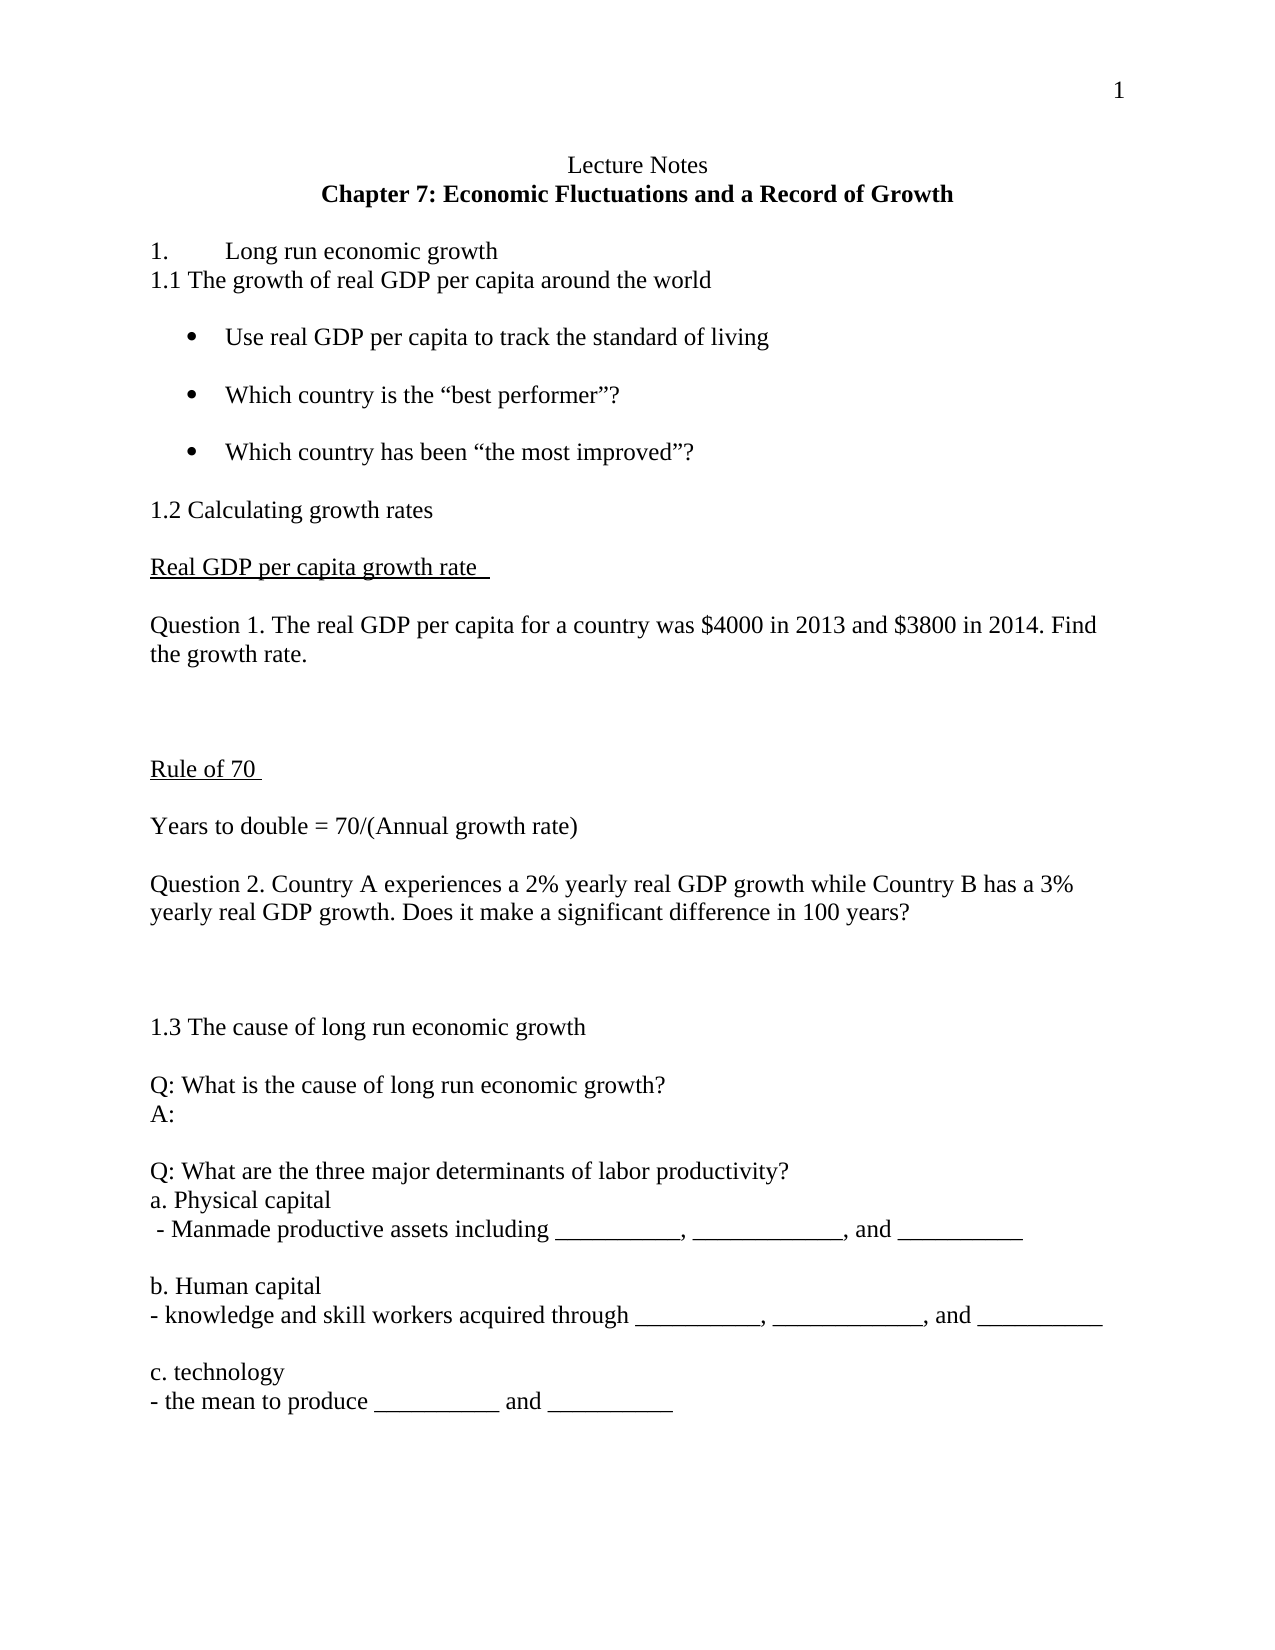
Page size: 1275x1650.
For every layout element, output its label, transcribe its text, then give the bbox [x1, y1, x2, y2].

text - knowledge and skill workers acquired through __________, ____________, and __________ [150, 1300, 1125, 1329]
list Which country is the “best performer”? [187, 380, 1125, 409]
text - Manmade productive assets including __________, ____________, and __________ [150, 1214, 1125, 1242]
text Question 1. The real GDP per capita for a country was $4000 in 2013 and $3800 in 2014. Find the growth rate. [150, 610, 1125, 667]
text A: [150, 1099, 1125, 1127]
text Question 2. Country A experiences a 2% yearly real GDP growth while Country B has a 3% yearly real GDP growth. Does it make a significant difference in 100 years? [150, 869, 1125, 926]
text 1. Long run economic growth [150, 236, 1125, 265]
subtitle Lecture Notes [150, 150, 1125, 179]
text Q: What is the cause of long run economic growth? [150, 1070, 1125, 1099]
text 1.2 Calculating growth rates [150, 495, 1125, 524]
text b. Human capital [150, 1271, 1125, 1300]
text - the mean to produce __________ and __________ [150, 1386, 1125, 1415]
text Q: What are the three major determinants of labor productivity? [150, 1156, 1125, 1185]
text Real GDP per capita growth rate [150, 552, 1125, 581]
text c. technology [150, 1357, 1125, 1386]
text Years to double = 70/(Annual growth rate) [150, 811, 1125, 840]
text 1.3 The cause of long run economic growth [150, 1012, 1125, 1041]
subtitle Chapter 7: Economic Fluctuations and a Record of Growth [150, 179, 1125, 207]
text a. Physical capital [150, 1185, 1125, 1214]
list Which country has been “the most improved”? [187, 437, 1125, 466]
text Rule of 70 [150, 754, 1125, 782]
list Use real GDP per capita to track the standard of living [187, 322, 1125, 351]
text 1.1 The growth of real GDP per capita around the world [150, 265, 1125, 294]
